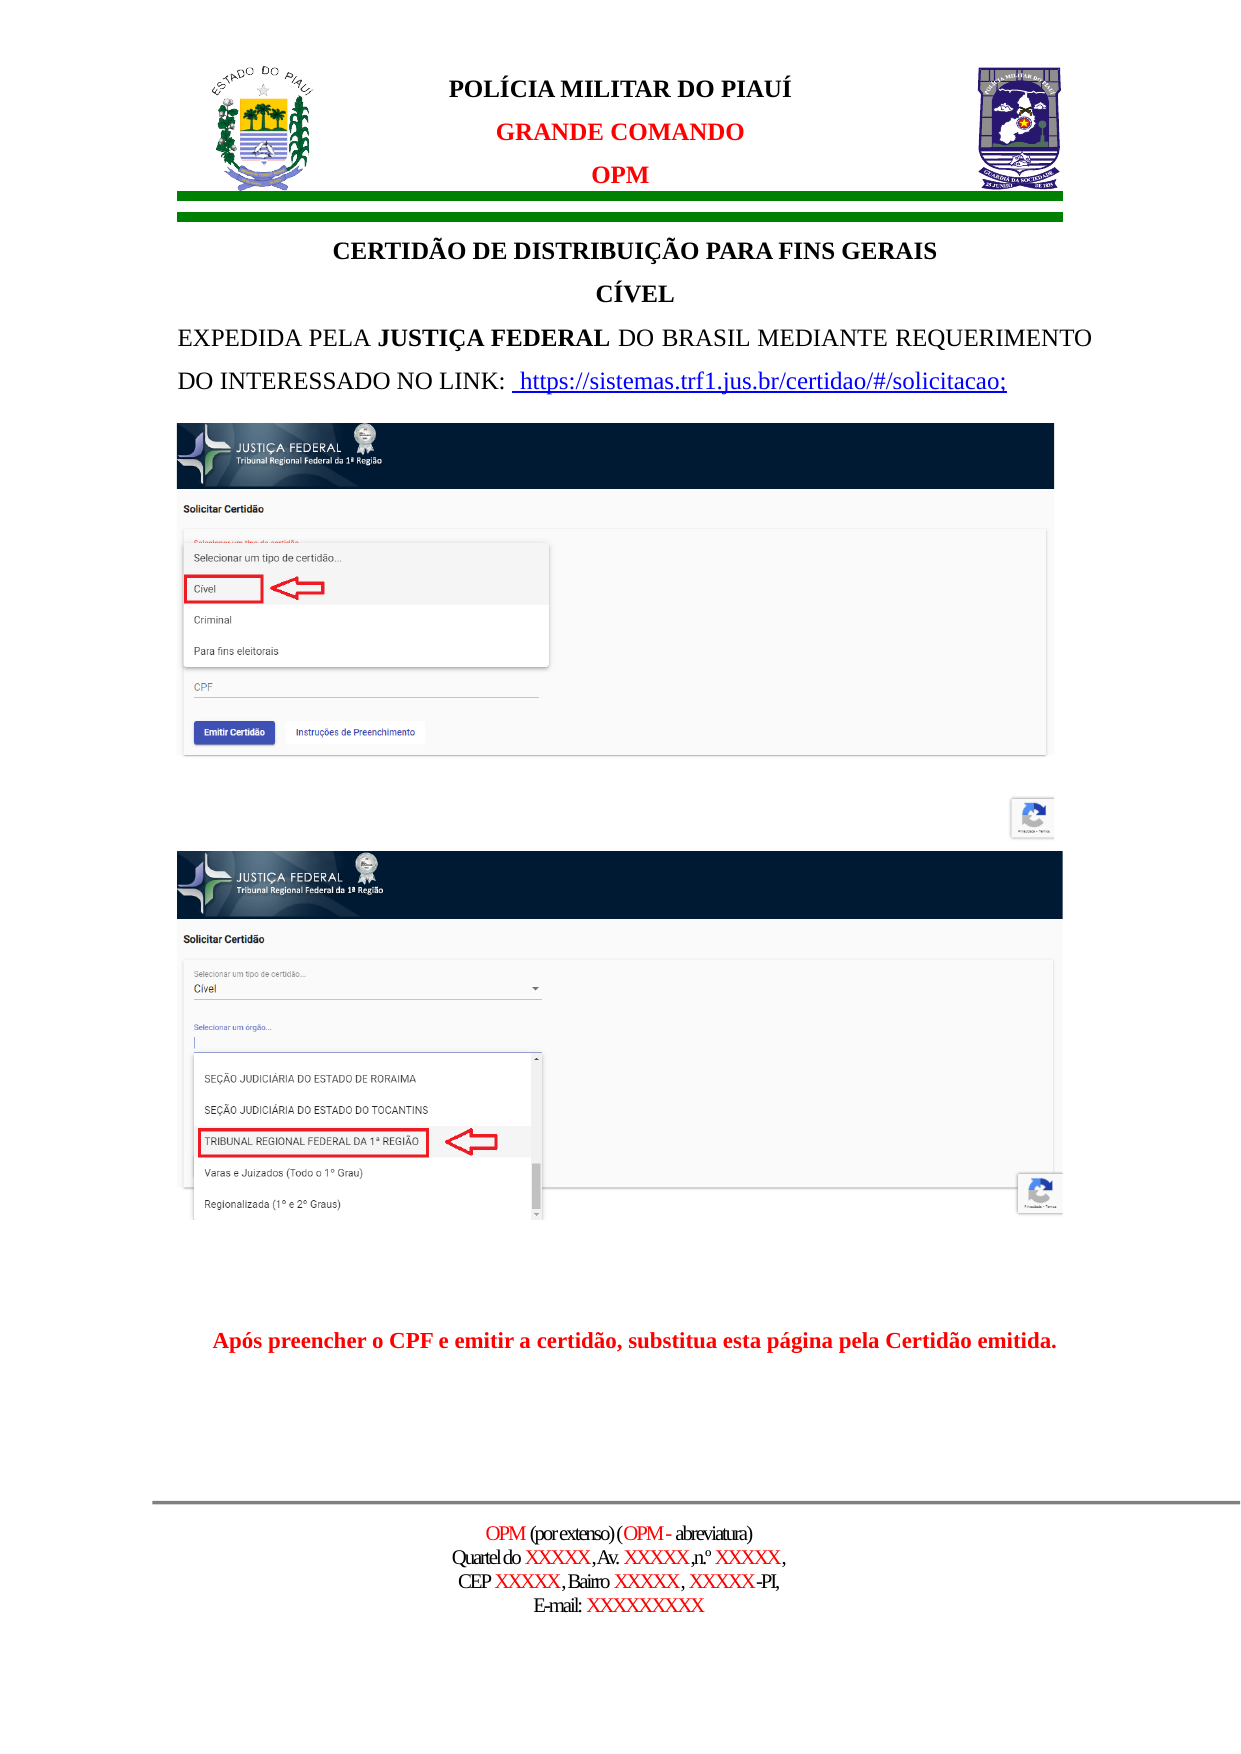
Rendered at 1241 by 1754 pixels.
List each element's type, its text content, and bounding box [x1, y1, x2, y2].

picture [177, 851, 1063, 1220]
text Após preencher o CPF e emitir a certidão, substitua esta página pela Certidão emitida. [177, 1327, 1093, 1354]
picture [176, 423, 1055, 845]
text CERTIDÃO DE DISTRIBUIÇÃO PARA FINS GERAIS CÍVEL [177, 236, 1093, 308]
picture [210, 66, 314, 191]
text EXPEDIDA PELA JUSTIÇA FEDERAL DO BRASIL MEDIANTE REQUERIMENTO DO INTERESSADO NO LINK: https://sistemas.trf1.jus.br/certidao/#/solicitacao; [177, 323, 1093, 395]
